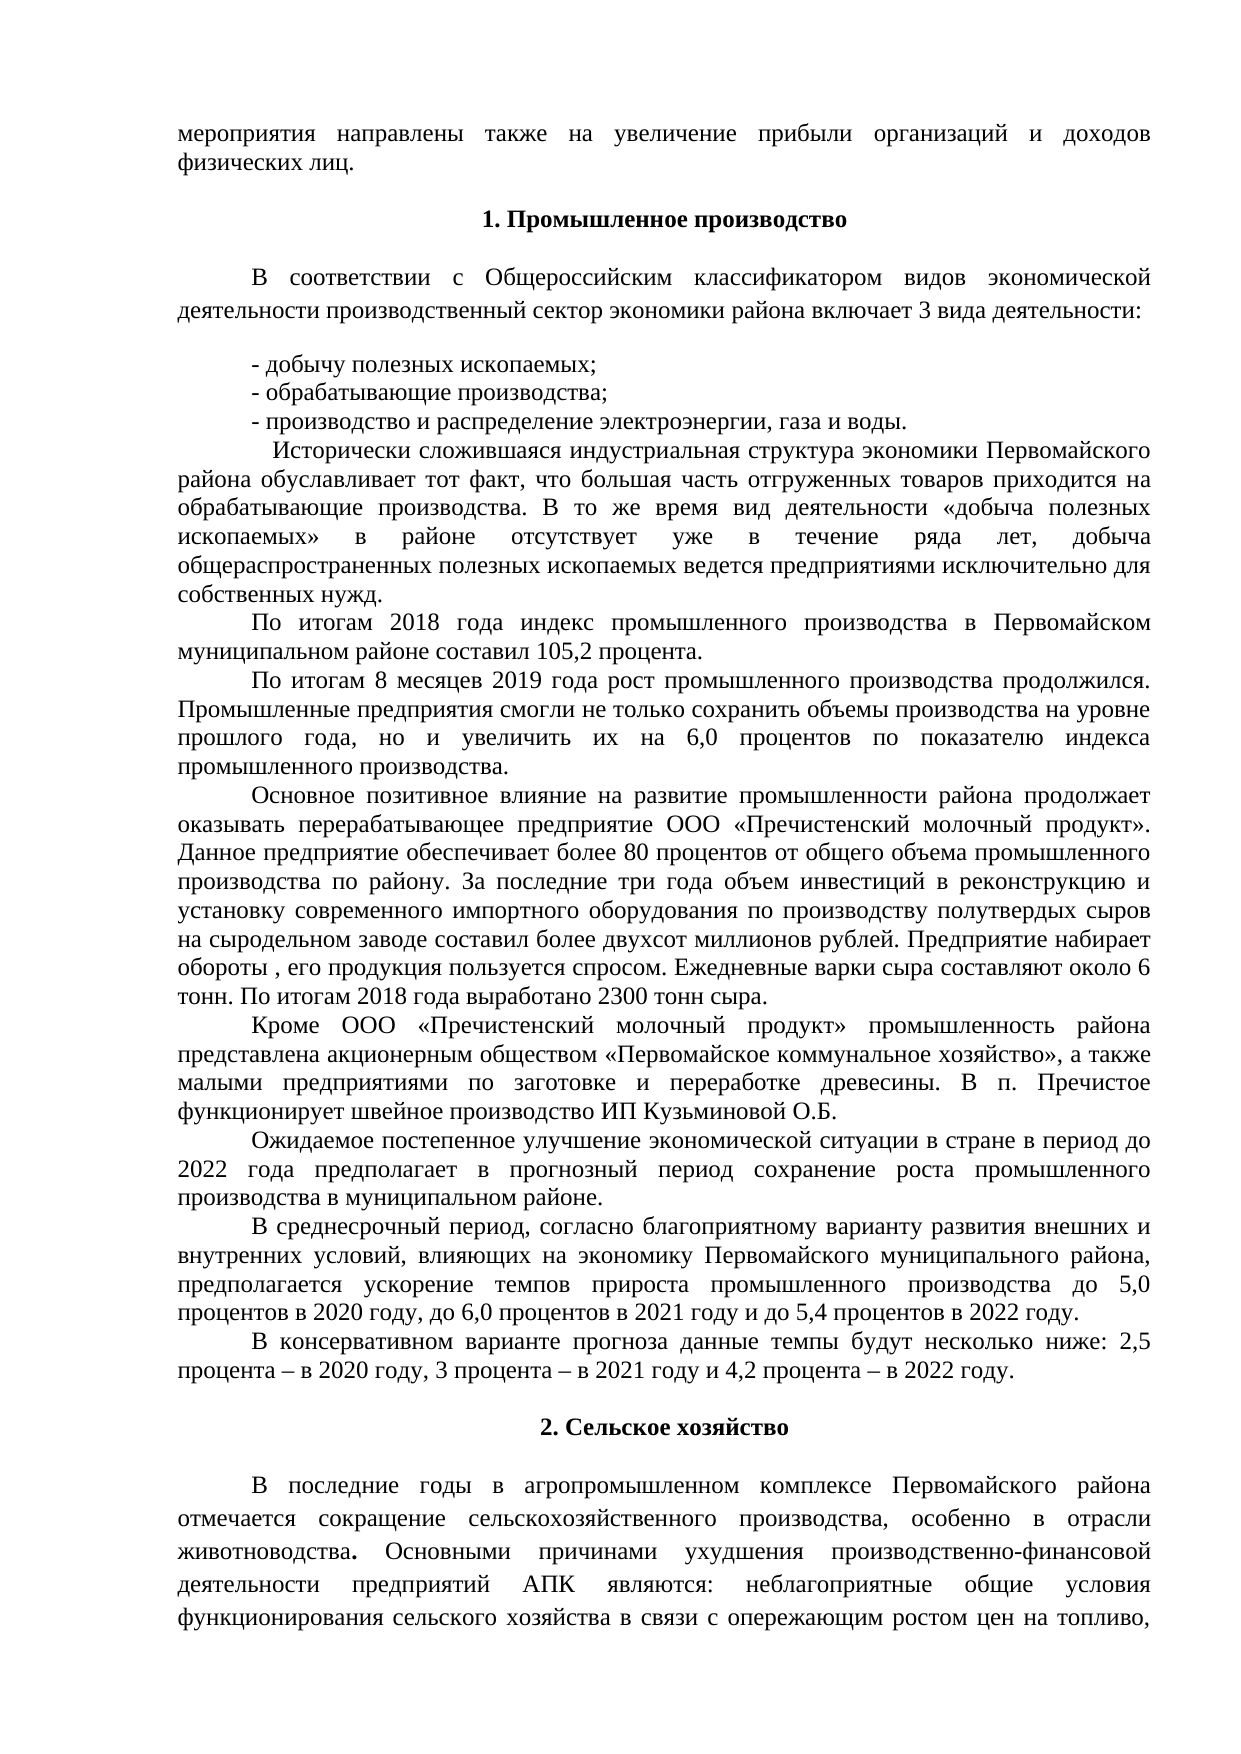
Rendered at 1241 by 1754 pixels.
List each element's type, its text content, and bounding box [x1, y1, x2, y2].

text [177, 1470, 1152, 1631]
text - добычу полезных ископаемых; [177, 349, 1152, 377]
text Ожидаемое постепенное улучшение экономической ситуации в стране в период до 2022 года предполагает в прогнозный период сохранение роста промышленного производства в муниципальном районе. [177, 1125, 1152, 1211]
text По итогам 8 месяцев 2019 года рост промышленного производства продолжился. Промышленные предприятия смогли не только сохранить объемы производства на уровне прошлого года, но и увеличить их на 6,0 процентов по показателю индекса промышленного производства. [177, 665, 1152, 780]
text - производство и распределение электроэнергии, газа и воды. [177, 406, 1152, 435]
text - обрабатывающие производства; [177, 377, 1152, 406]
text Основное позитивное влияние на развитие промышленности района продолжает оказывать перерабатывающее предприятие ООО «Пречистенский молочный продукт». Данное предприятие обеспечивает более 80 процентов от общего объема промышленного производства по району. За последние три года объем инвестиций в реконструкцию и установку современного импортного оборудования по производству полутвердых сыров на сыродельном заводе составил более двухсот миллионов рублей. Предприятие набирает обороты , его продукция пользуется спросом. Ежедневные варки сыра составляют около 6 тонн. По итогам 2018 года выработано 2300 тонн сыра. [177, 780, 1152, 1010]
text В консервативном варианте прогноза данные темпы будут несколько ниже: 2,5 процента – в 2020 году, 3 процента – в 2021 году и 4,2 процента – в 2022 году. [177, 1326, 1152, 1384]
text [177, 118, 1152, 176]
text В соответствии с Общероссийским классификатором видов экономической деятельности производственный сектор экономики района включает 3 вида деятельности: [177, 262, 1152, 324]
text 2. Сельское хозяйство [177, 1412, 1152, 1441]
text 1. Промышленное производство [177, 204, 1152, 233]
text Исторически сложившаяся индустриальная структура экономики Первомайского района обуславливает тот факт, что большая часть отгруженных товаров приходится на обрабатывающие производства. В то же время вид деятельности «добыча полезных ископаемых» в районе отсутствует уже в течение ряда лет, добыча общераспространенных полезных ископаемых ведется предприятиями исключительно для собственных нужд. [177, 435, 1152, 607]
text В среднесрочный период, согласно благоприятному варианту развития внешних и внутренних условий, влияющих на экономику Первомайского муниципального района, предполагается ускорение темпов прироста промышленного производства до 5,0 процентов в 2020 году, до 6,0 процентов в 2021 году и до 5,4 процентов в 2022 году. [177, 1211, 1152, 1326]
text По итогам 2018 года индекс промышленного производства в Первомайском муниципальном районе составил 105,2 процента. [177, 607, 1152, 665]
text Кроме ООО «Пречистенский молочный продукт» промышленность района представлена акционерным обществом «Первомайское коммунальное хозяйство», а также малыми предприятиями по заготовке и переработке древесины. В п. Пречистое функционирует швейное производство ИП Кузьминовой О.Б. [177, 1010, 1152, 1125]
